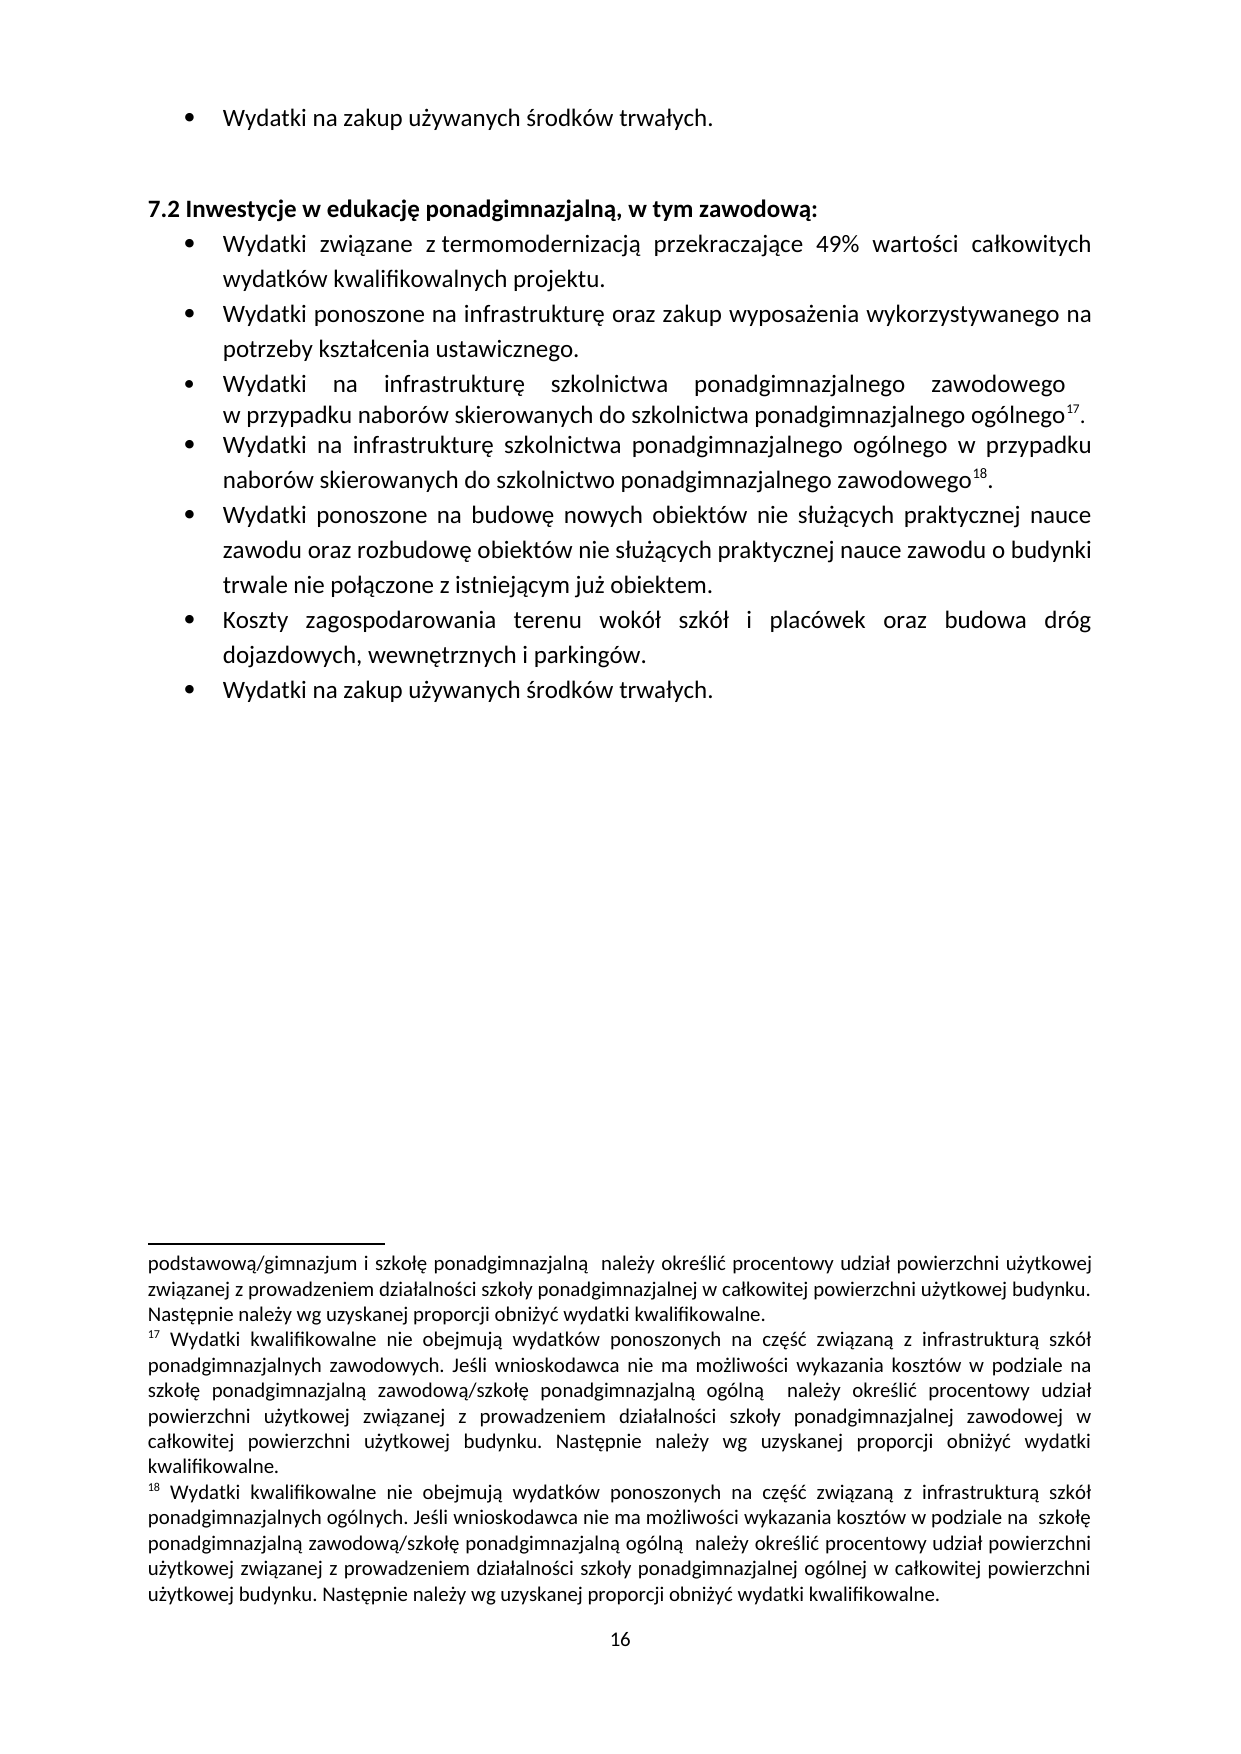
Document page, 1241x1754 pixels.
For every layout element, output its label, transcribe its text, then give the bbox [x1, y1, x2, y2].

list Wydatki na infrastrukturę szkolnictwa ponadgimnazjalnego zawodowego w przypadku naborów skierowanych do szkolnictwa ponadgimnazjalnego ogólnego. [185, 368, 1092, 429]
list Wydatki ponoszone na infrastrukturę oraz zakup wyposażenia wykorzystywanego na potrzeby kształcenia ustawicznego. [185, 298, 1092, 364]
text 7.2 Inwestycje w edukację ponadgimnazjalną, w tym zawodową: [148, 193, 1092, 224]
list Wydatki na zakup używanych środków trwałych. [185, 674, 1092, 705]
list Wydatki ponoszone na budowę nowych obiektów nie służących praktycznej nauce zawodu oraz rozbudowę obiektów nie służących praktycznej nauce zawodu o budynki trwale nie połączone z istniejącym już obiektem. [185, 499, 1092, 600]
list Koszty zagospodarowania terenu wokół szkół i placówek oraz budowa dróg dojazdowych, wewnętrznych i parkingów. [185, 604, 1092, 670]
list Wydatki na zakup używanych środków trwałych. [185, 103, 1092, 133]
list Wydatki na infrastrukturę szkolnictwa ponadgimnazjalnego ogólnego w przypadku naborów skierowanych do szkolnictwo ponadgimnazjalnego zawodowego. [185, 429, 1092, 495]
list Wydatki związane z termomodernizacją przekraczające 49% wartości całkowitych wydatków kwalifikowalnych projektu. [185, 228, 1092, 294]
